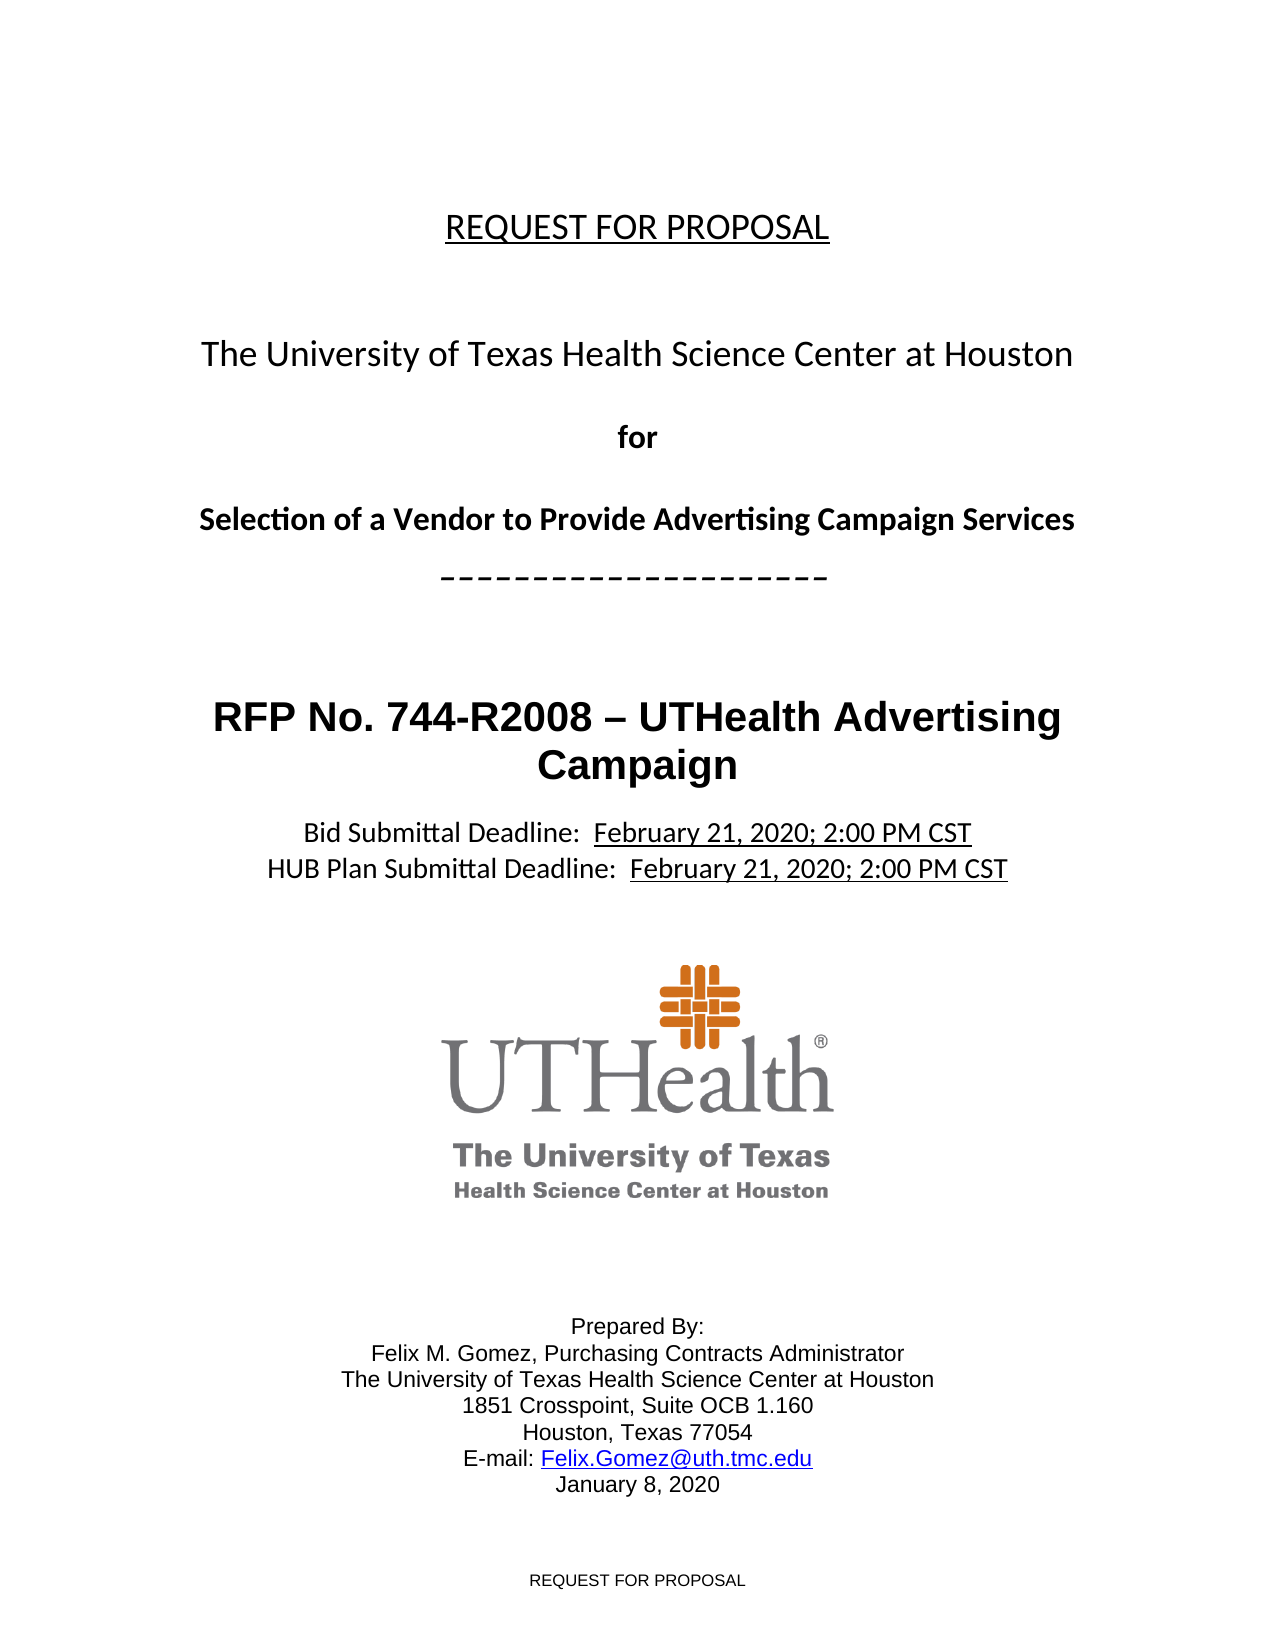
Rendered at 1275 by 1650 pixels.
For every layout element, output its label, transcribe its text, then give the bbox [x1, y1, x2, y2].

subtitle The University of Texas Health Science Center at Houston [150, 330, 1125, 376]
subtitle Selection of a Vendor to Provide Advertising Campaign Services [150, 498, 1125, 539]
subtitle RFP No. 744-R2008 – UTHealth Advertising Campaign [150, 692, 1125, 788]
text Bid Submittal Deadline: February 21, 2020; 2:00 PM CST [150, 814, 1125, 850]
text 1851 Crosspoint, Suite OCB 1.160 [150, 1392, 1125, 1418]
subtitle E-mail: Felix.Gomez@uth.tmc.edu [150, 1445, 1125, 1471]
subtitle _____________________ [150, 539, 1125, 584]
text January 8, 2020 [150, 1471, 1125, 1498]
text The University of Texas Health Science Center at Houston [150, 1366, 1125, 1392]
text Felix M. Gomez, Purchasing Contracts Administrator [150, 1339, 1125, 1366]
subtitle REQUEST FOR PROPOSAL [150, 203, 1125, 248]
text HUB Plan Submittal Deadline: February 21, 2020; 2:00 PM CST [150, 850, 1125, 886]
text for [150, 417, 1125, 457]
text Houston, Texas 77054 [150, 1418, 1125, 1445]
picture [441, 965, 834, 1198]
text Prepared By: [150, 1313, 1125, 1339]
